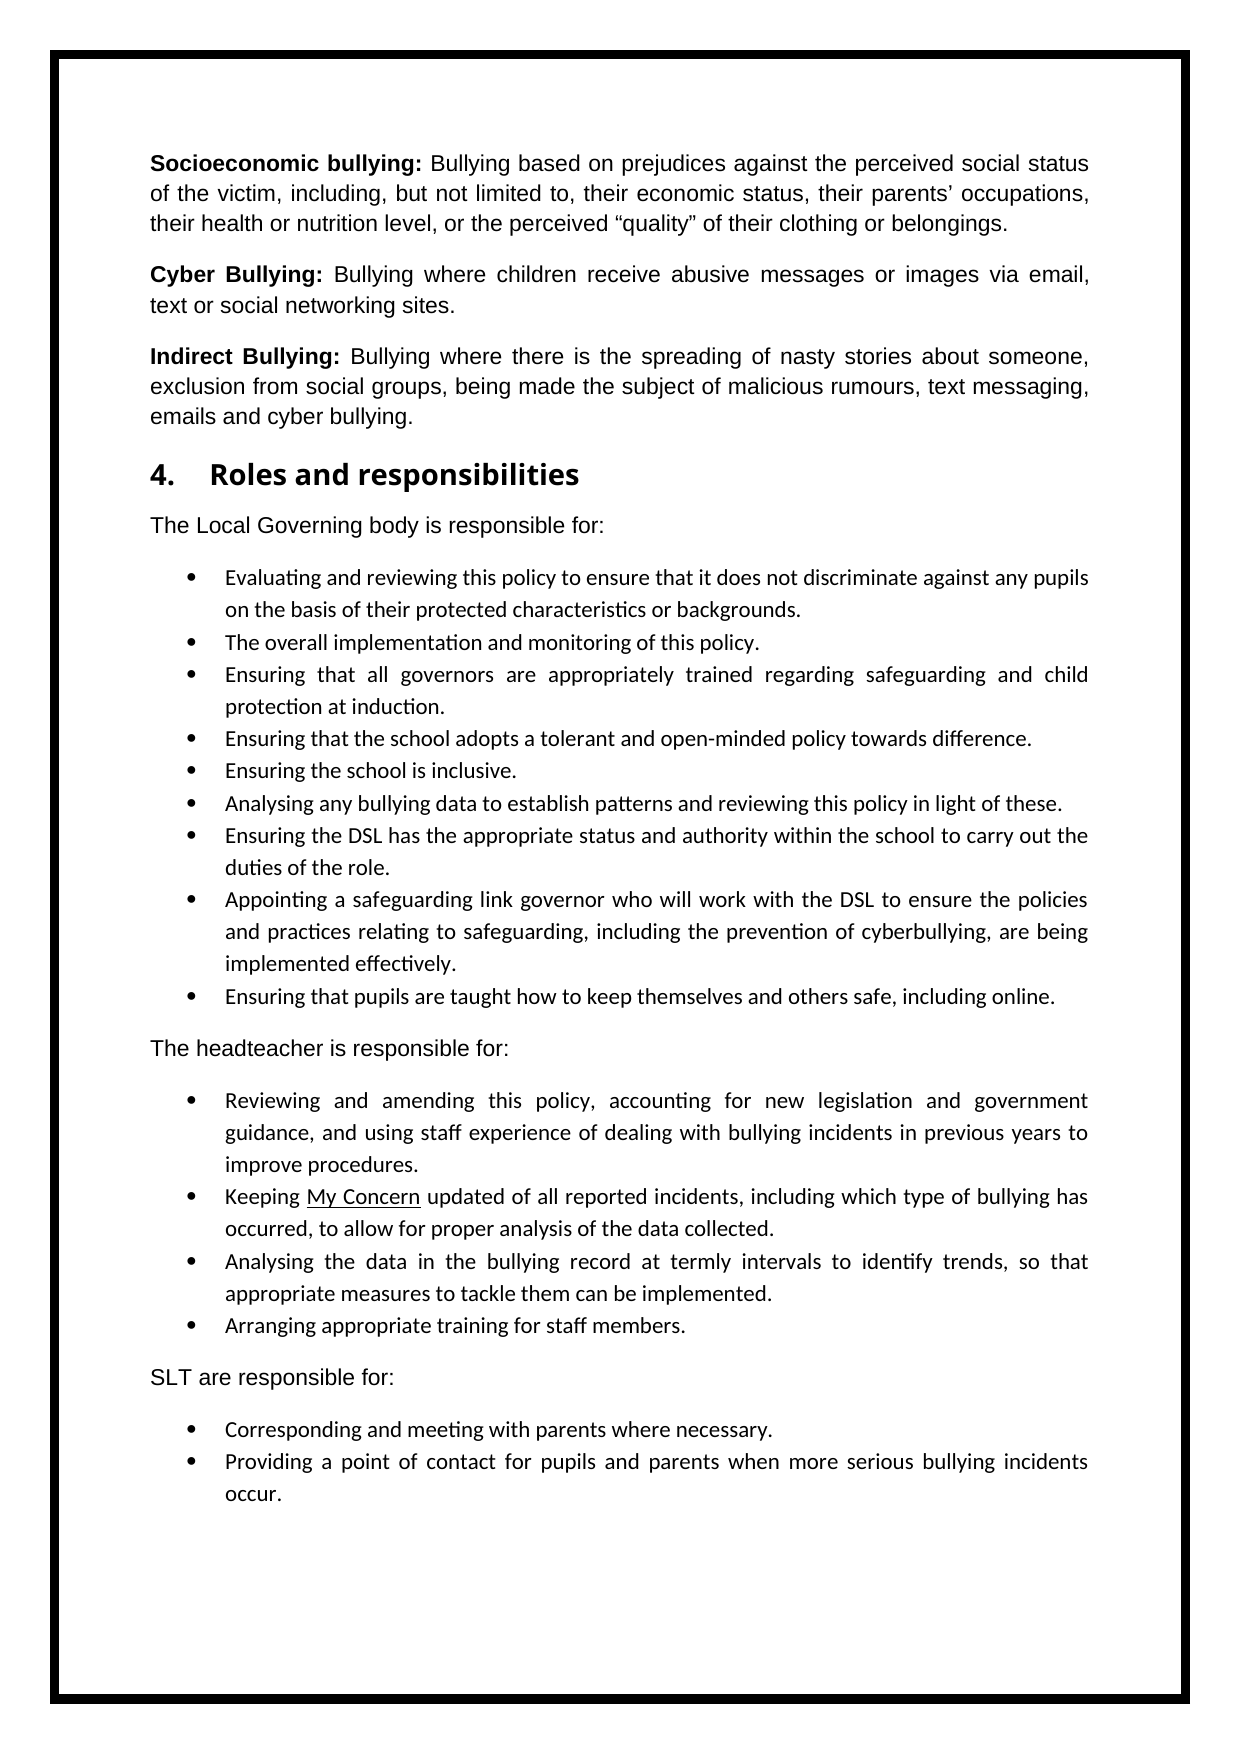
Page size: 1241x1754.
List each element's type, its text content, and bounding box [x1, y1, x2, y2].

text The headteacher is responsible for: [150, 1035, 1090, 1061]
list Appointing a safeguarding link governor who will work with the DSL to ensure the policies and practices relating to safeguarding, including the prevention of cyberbullying, are being implemented effectively. [187, 885, 1090, 978]
text The Local Governing body is responsible for: [150, 512, 1090, 539]
text Cyber Bullying: Bullying where children receive abusive messages or images via email, text or social networking sites. [150, 261, 1090, 318]
list Keeping My Concern updated of all reported incidents, including which type of bullying has occurred, to allow for proper analysis of the data collected. [187, 1182, 1090, 1243]
list Ensuring the DSL has the appropriate status and authority within the school to carry out the duties of the role. [187, 821, 1090, 881]
list Ensuring that pupils are taught how to keep themselves and others safe, including online. [187, 982, 1090, 1010]
list Analysing any bullying data to establish patterns and reviewing this policy in light of these. [187, 789, 1090, 817]
list Corresponding and meeting with parents where necessary. [187, 1415, 1090, 1443]
text SLT are responsible for: [150, 1364, 1090, 1391]
list Ensuring that all governors are appropriately trained regarding safeguarding and child protection at induction. [187, 660, 1090, 720]
text Socioeconomic bullying: Bullying based on prejudices against the perceived social status of the victim, including, but not limited to, their economic status, their parents’ occupations, their health or nutrition level, or the perceived “quality” of their clothing or belongings. [150, 150, 1090, 237]
list The overall implementation and monitoring of this policy. [187, 628, 1090, 656]
list Reviewing and amending this policy, accounting for new legislation and government guidance, and using staff experience of dealing with bullying incidents in previous years to improve procedures. [187, 1086, 1090, 1178]
list Ensuring the school is inclusive. [187, 756, 1090, 784]
subtitle Roles and responsibilities [150, 454, 1090, 494]
list Evaluating and reviewing this policy to ensure that it does not discriminate against any pupils on the basis of their protected characteristics or backgrounds. [187, 563, 1090, 623]
text Indirect Bullying: Bullying where there is the spreading of nasty stories about someone, exclusion from social groups, being made the subject of malicious rumours, text messaging, emails and cyber bullying. [150, 343, 1090, 429]
list Analysing the data in the bullying record at termly intervals to identify trends, so that appropriate measures to tackle them can be implemented. [187, 1247, 1090, 1307]
list Providing a point of contact for pupils and parents when more serious bullying incidents occur. [187, 1447, 1090, 1508]
list Arranging appropriate training for staff members. [187, 1311, 1090, 1339]
list Ensuring that the school adopts a tolerant and open-minded policy towards difference. [187, 724, 1090, 752]
